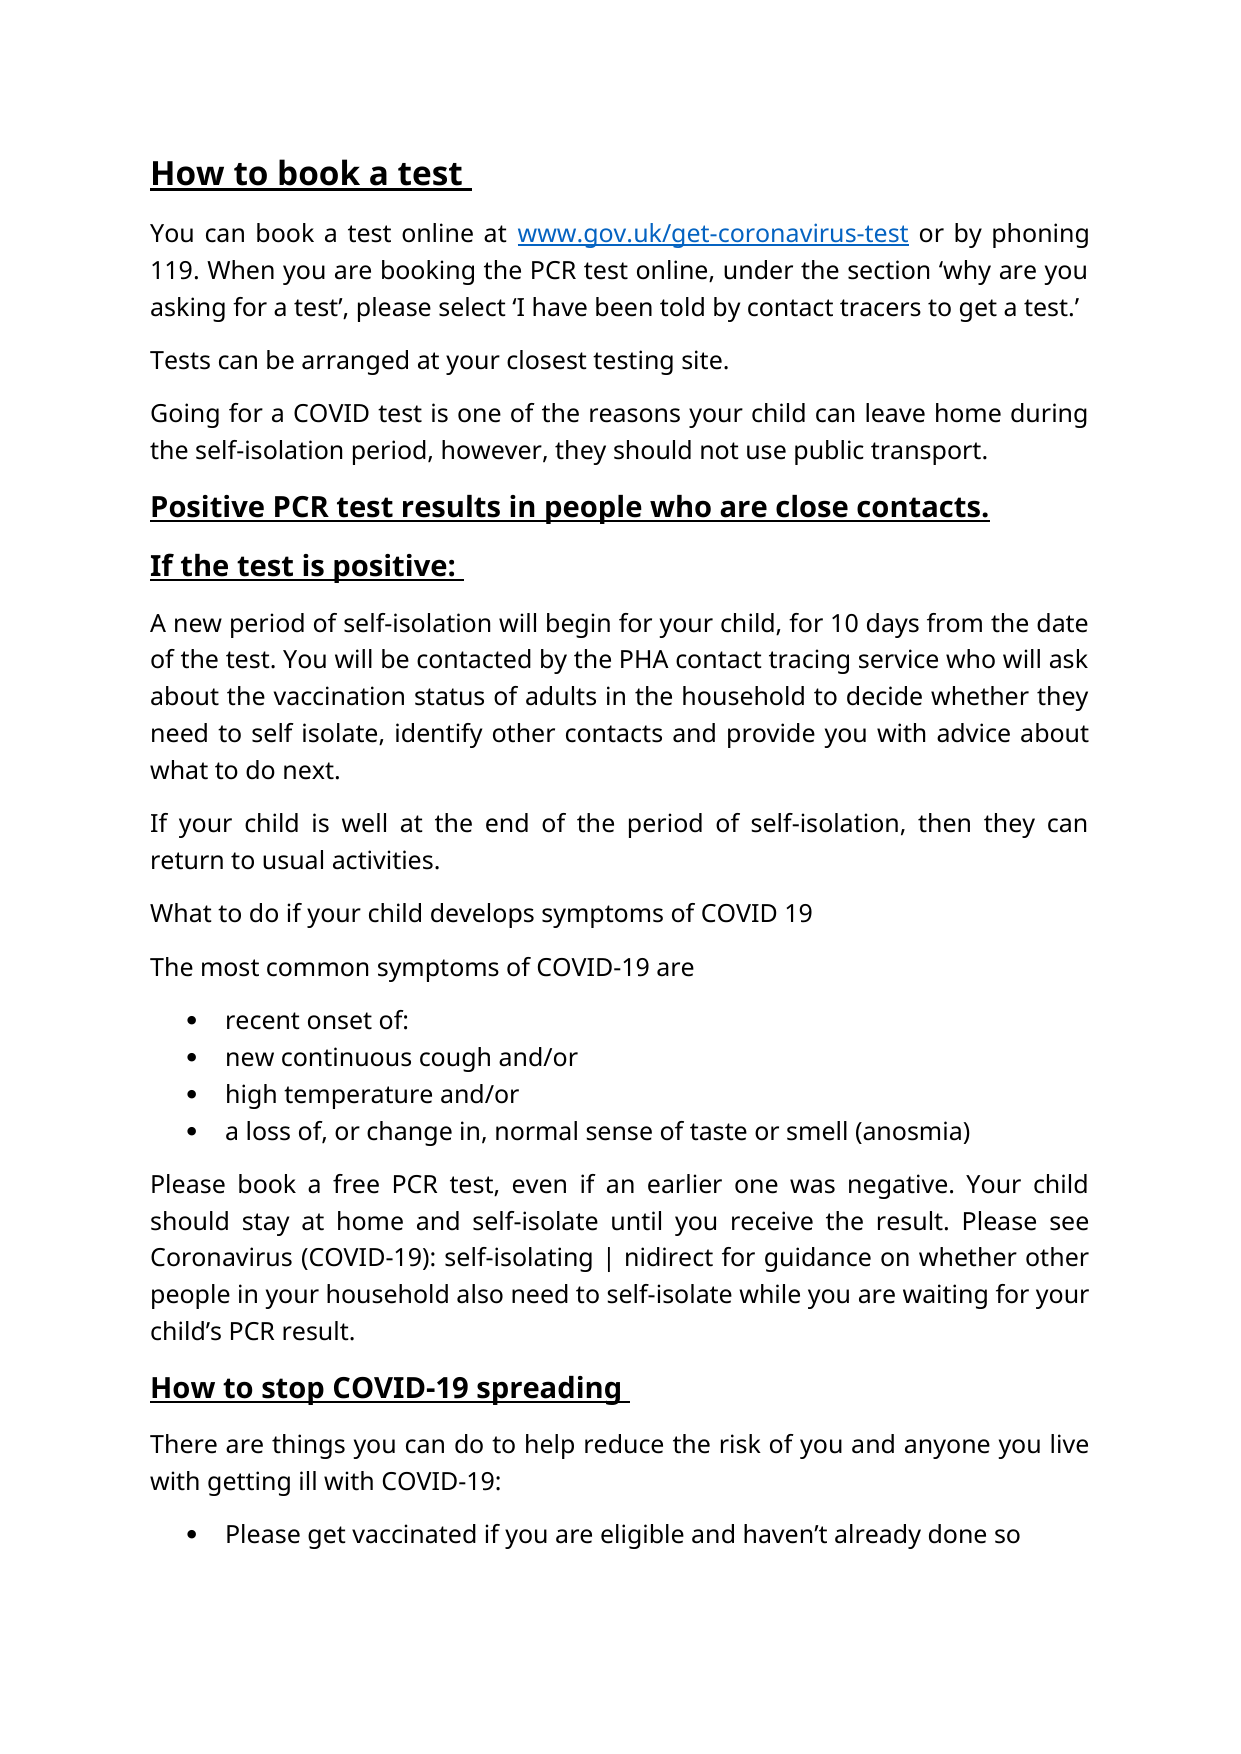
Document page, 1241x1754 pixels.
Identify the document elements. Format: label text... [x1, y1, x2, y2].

text Going for a COVID test is one of the reasons your child can leave home during the self-isolation period, however, they should not use public transport. [150, 396, 1090, 467]
text The most common symptoms of COVID-19 are [150, 949, 1090, 983]
text How to book a test [150, 150, 1090, 195]
text If the test is positive: [150, 546, 1090, 585]
text How to stop COVID-19 spreading [150, 1367, 1090, 1407]
text If your child is well at the end of the period of self-isolation, then they can return to usual activities. [150, 806, 1090, 877]
text There are things you can do to help reduce the risk of you and anyone you live with getting ill with COVID-19: [150, 1427, 1090, 1497]
text A new period of self-isolation will begin for your child, for 10 days from the date of the test. You will be contacted by the PHA contact tracing service who will ask about the vaccination status of adults in the household to decide whether they need to self isolate, identify other contacts and provide you with advice about what to do next. [150, 605, 1090, 786]
list Please get vaccinated if you are eligible and haven’t already done so [187, 1517, 1090, 1551]
list recent onset of: [187, 1003, 1090, 1037]
list new continuous cough and/or [187, 1039, 1090, 1074]
text Positive PCR test results in people who are close contacts. [150, 486, 1090, 526]
text You can book a test online at www.gov.uk/get-coronavirus-test or by phoning 119. When you are booking the PCR test online, under the section ‘why are you asking for a test’, please select ‘I have been told by contact tracers to get a test.’ [150, 216, 1090, 323]
list high temperature and/or [187, 1076, 1090, 1110]
text Tests can be arranged at your closest testing site. [150, 343, 1090, 377]
text What to do if your child develops symptoms of COVID 19 [150, 896, 1090, 930]
list a loss of, or change in, normal sense of taste or smell (anosmia) [187, 1113, 1090, 1147]
text Please book a free PCR test, even if an earlier one was negative. Your child should stay at home and self-isolate until you receive the result. Please see Coronavirus (COVID-19): self-isolating | nidirect for guidance on whether other people in your household also need to self-isolate while you are waiting for your child’s PCR result. [150, 1167, 1090, 1348]
